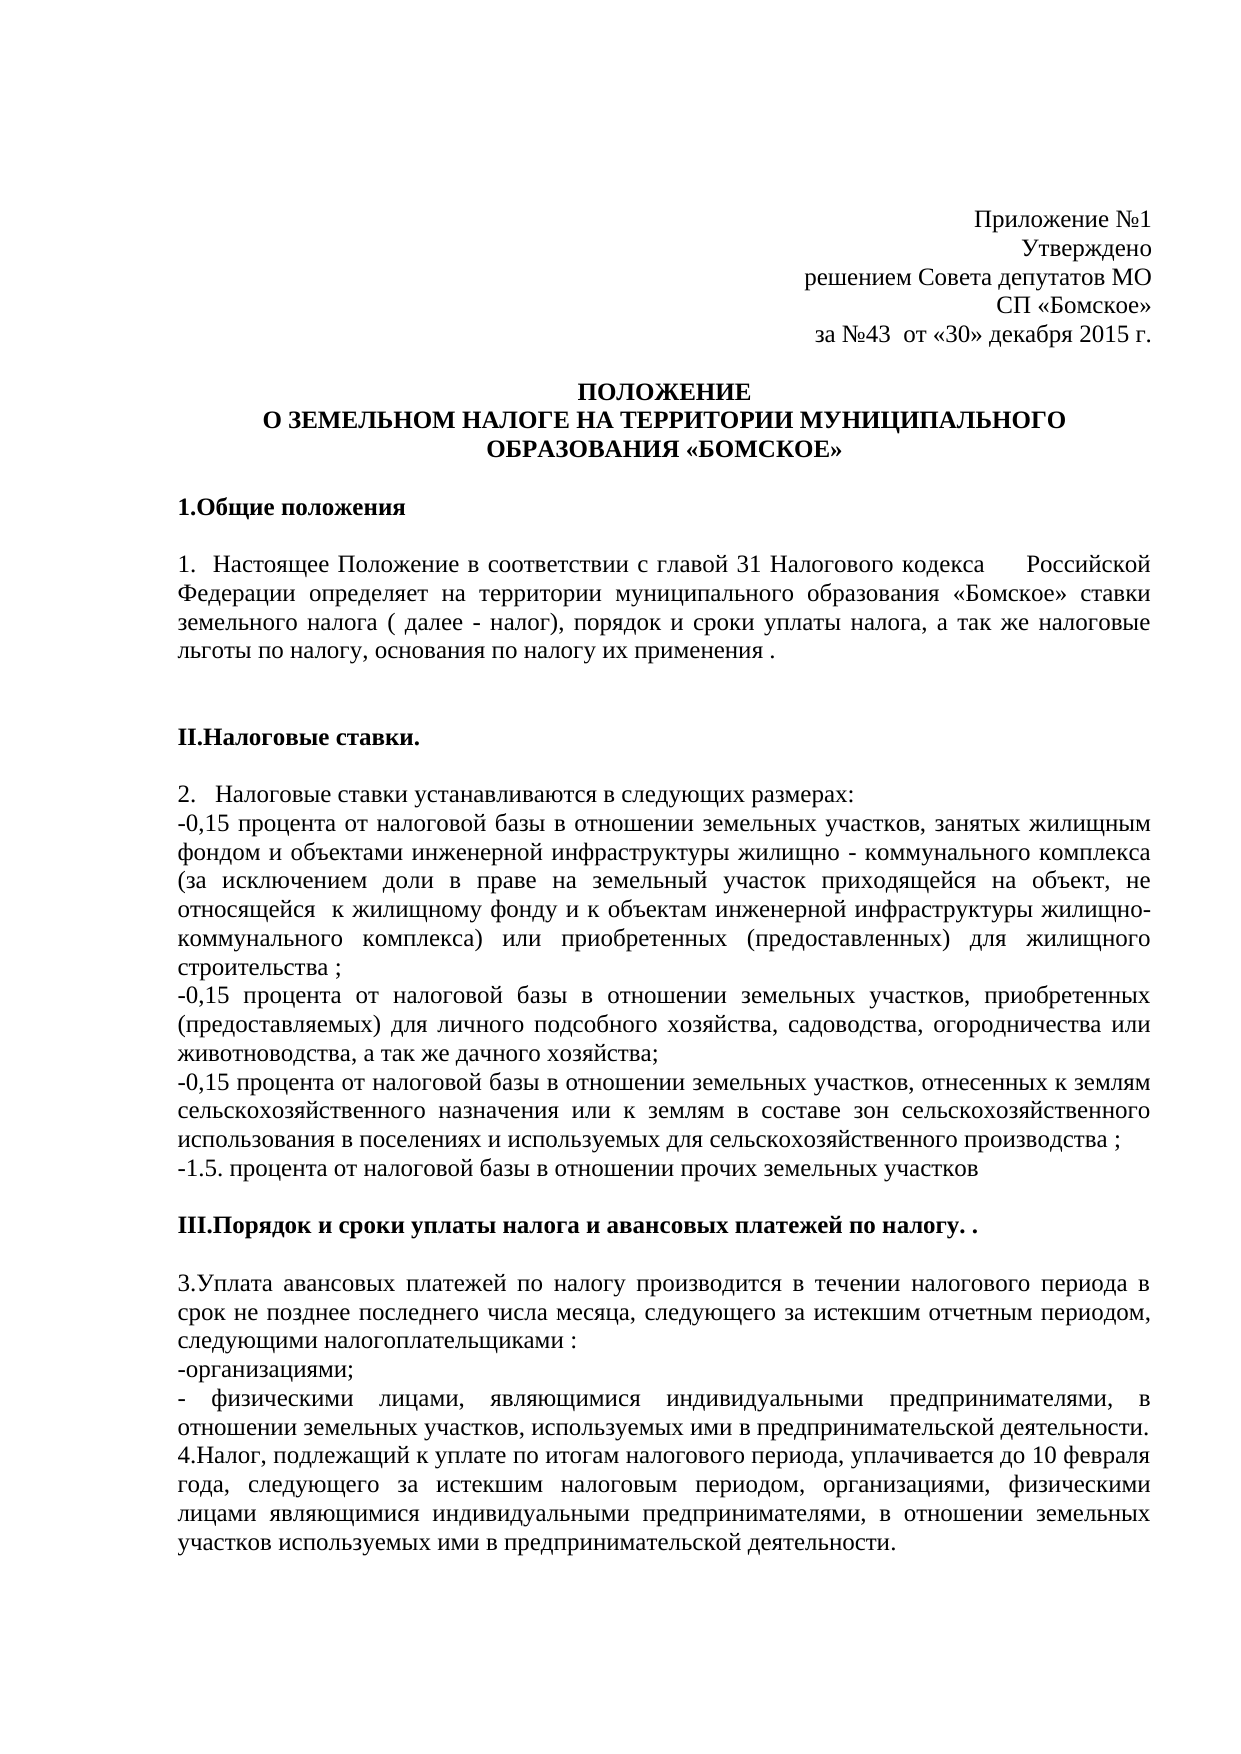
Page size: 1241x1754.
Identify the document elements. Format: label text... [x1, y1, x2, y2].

text -0,15 процента от налоговой базы в отношении земельных участков, приобретенных (предоставляемых) для личного подсобного хозяйства, садоводства, огородничества или животноводства, а так же дачного хозяйства; [177, 981, 1152, 1067]
text Утверждено [177, 233, 1152, 262]
text 1. Настоящее Положение в соответствии с главой 31 Налогового кодекса Российской Федерации определяет на территории муниципального образования «Бомское» ставки земельного налога ( далее - налог), порядок и сроки уплаты налога, а так же налоговые льготы по налогу, основания по налогу их применения . [177, 549, 1152, 664]
text -1.5. процента от налоговой базы в отношении прочих земельных участков [177, 1153, 1152, 1182]
text Приложение №1 [177, 204, 1152, 233]
text -организациями; [177, 1354, 1152, 1383]
text 2. Налоговые ставки устанавливаются в следующих размерах: [177, 779, 1152, 808]
text решением Совета депутатов МО [177, 262, 1152, 291]
text -0,15 процента от налоговой базы в отношении земельных участков, отнесенных к землям сельскохозяйственного назначения или к землям в составе зон сельскохозяйственного использования в поселениях и используемых для сельскохозяйственного производства ; [177, 1067, 1152, 1153]
text за №43 от «30» декабря . [177, 319, 1152, 348]
text 4.Налог, подлежащий к уплате по итогам налогового периода, уплачивается до 10 февраля года, следующего за истекшим налоговым периодом, организациями, физическими лицами являющимися индивидуальными предпринимателями, в отношении земельных участков используемых ими в предпринимательской деятельности. [177, 1441, 1152, 1556]
text 1.Общие положения [177, 492, 1152, 521]
text ПОЛОЖЕНИЕ [177, 377, 1152, 406]
text 3.Уплата авансовых платежей по налогу производится в течении налогового периода в срок не позднее последнего числа месяца, следующего за истекшим отчетным периодом, следующими налогоплательщиками : [177, 1268, 1152, 1354]
text III.Порядок и сроки уплаты налога и авансовых платежей по налогу. . [177, 1211, 1152, 1239]
text СП «Бомское» [177, 291, 1152, 319]
text -0,15 процента от налоговой базы в отношении земельных участков, занятых жилищным фондом и объектами инженерной инфраструктуры жилищно - коммунального комплекса (за исключением доли в праве на земельный участок приходящейся на объект, не относящейся к жилищному фонду и к объектам инженерной инфраструктуры жилищно- коммунального комплекса) или приобретенных (предоставленных) для жилищного строительства ; [177, 808, 1152, 981]
text II.Налоговые ставки. [177, 722, 1152, 751]
text О ЗЕМЕЛЬНОМ НАЛОГЕ НА ТЕРРИТОРИИ МУНИЦИПАЛЬНОГО ОБРАЗОВАНИЯ «БОМСКОЕ» [177, 406, 1152, 463]
text - физическими лицами, являющимися индивидуальными предпринимателями, в отношении земельных участков, используемых ими в предпринимательской деятельности. [177, 1383, 1152, 1441]
